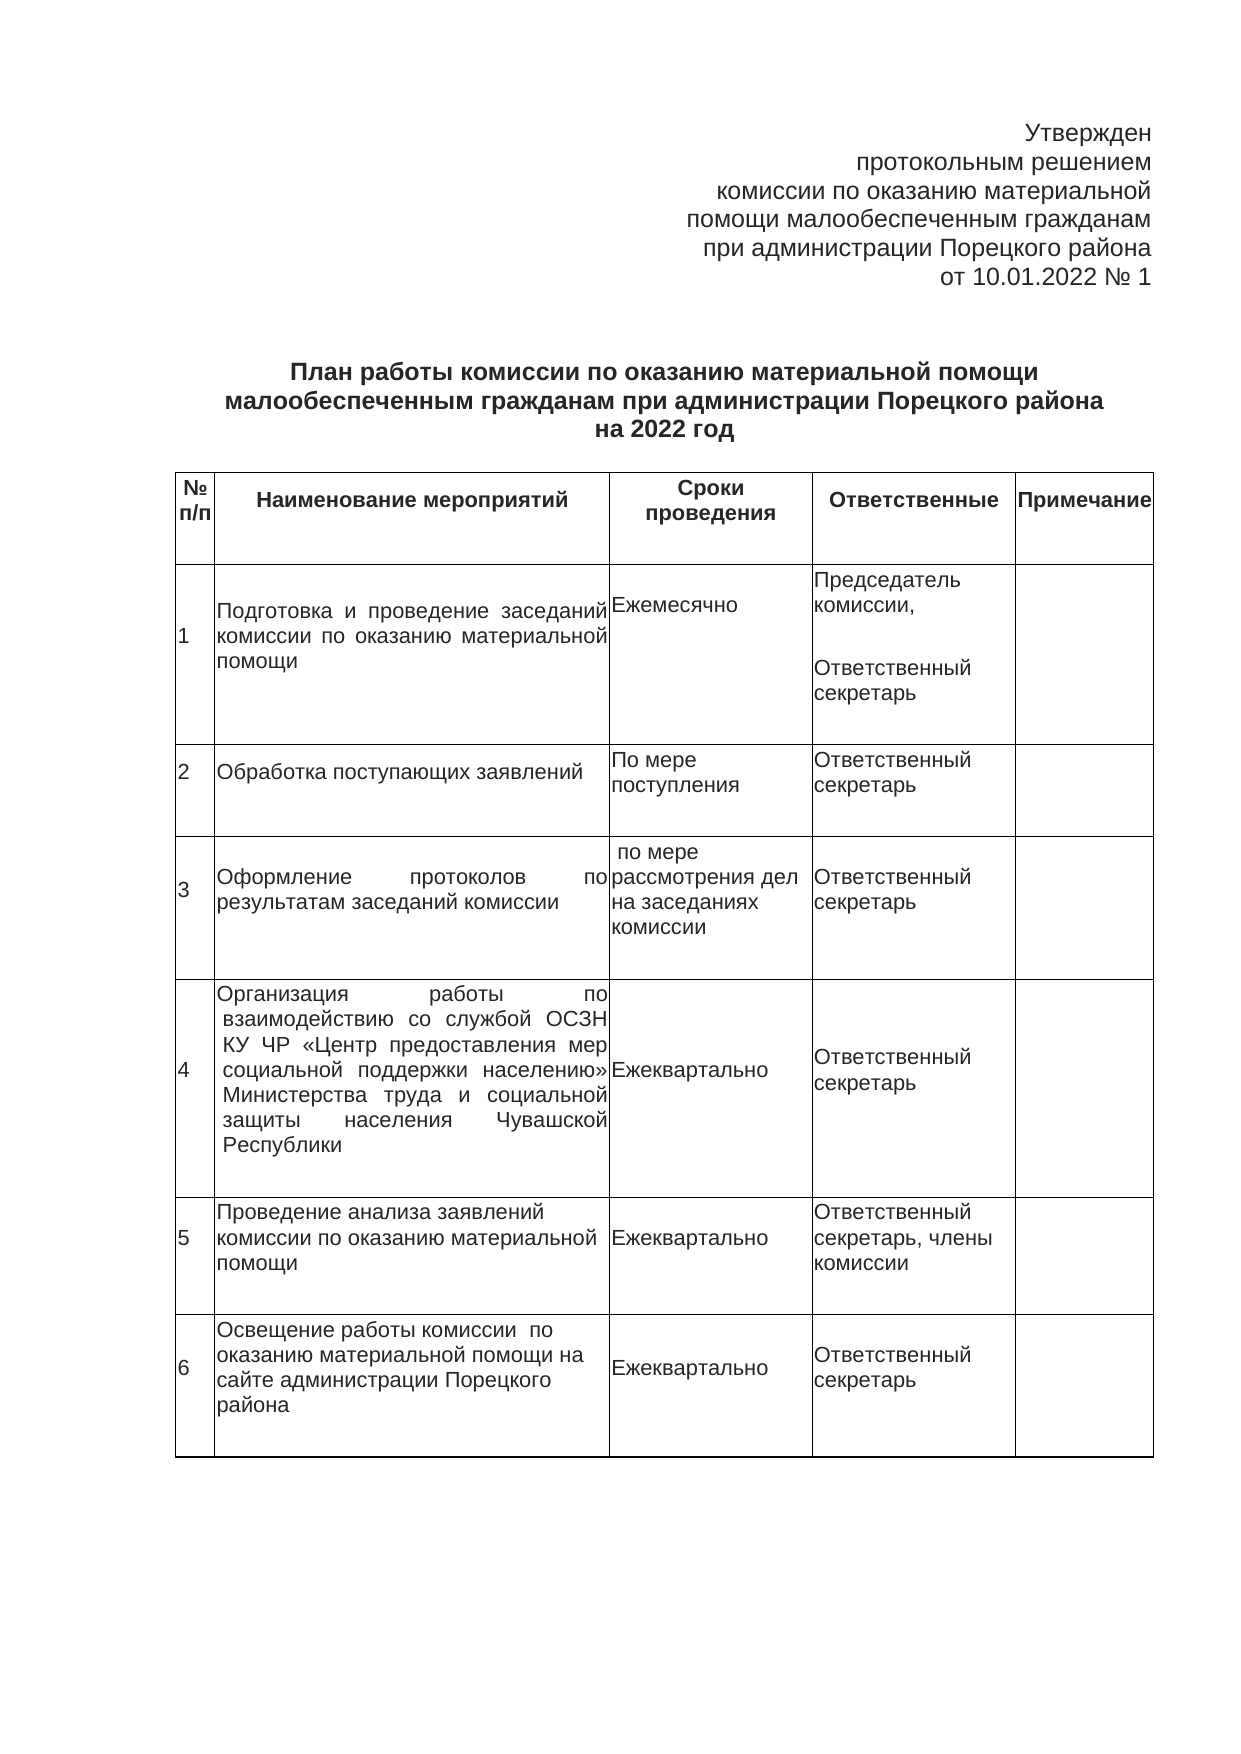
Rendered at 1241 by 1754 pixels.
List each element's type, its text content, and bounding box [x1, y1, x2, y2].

table_cell [1016, 980, 1153, 1197]
table_cell Проведение анализа заявлений комиссии по оказанию материальной помощи [215, 1198, 609, 1314]
table_header Сроки проведения [610, 473, 812, 564]
table_cell 2 [176, 745, 214, 836]
table_cell Ежеквартально [610, 1198, 812, 1314]
table_cell Организация работы по взаимодействию со службой ОСЗН КУ ЧР «Центр предоставления мер социальной поддержки населению» Министерства труда и социальной защиты населения Чувашской Республики [215, 980, 609, 1197]
table_cell 6 [176, 1315, 214, 1456]
table_cell по мере рассмотрения дел на заседаниях комиссии [610, 837, 812, 978]
table_header № п/п [176, 473, 214, 564]
table_cell Оформление протоколов по результатам заседаний комиссии [215, 837, 609, 978]
table_cell 1 [176, 565, 214, 744]
table_header Наименование мероприятий [215, 473, 609, 564]
table_cell [1016, 837, 1153, 978]
text комиссии по оказанию материальной [177, 176, 1152, 204]
table_cell [1016, 1315, 1153, 1456]
text помощи малообеспеченным гражданам [177, 204, 1152, 233]
table_cell [1016, 565, 1153, 744]
table_cell [1016, 1198, 1153, 1314]
table_cell Председатель комиссии, Ответственный секретарь [813, 565, 1015, 744]
table_cell Подготовка и проведение заседаний комиссии по оказанию материальной помощи [215, 565, 609, 744]
table_cell 5 [176, 1198, 214, 1314]
table_cell Ответственный секретарь [813, 745, 1015, 836]
table_header Примечание [1016, 473, 1153, 564]
table_cell По мере поступления [610, 745, 812, 836]
text при администрации Порецкого района [177, 233, 1152, 262]
table_cell Освещение работы комиссии по оказанию материальной помощи на сайте администрации Порецкого района [215, 1315, 609, 1456]
table_cell Ответственный секретарь [813, 980, 1015, 1197]
table_cell Ответственный секретарь, члены комиссии [813, 1198, 1015, 1314]
table_cell 4 [176, 980, 214, 1197]
table_cell [1016, 745, 1153, 836]
table_cell Ответственный секретарь [813, 1315, 1015, 1456]
table_cell Ежеквартально [610, 1315, 812, 1456]
text от 10.01.2022 № 1 [177, 262, 1152, 291]
table_header Ответственные [813, 473, 1015, 564]
table_cell Ответственный секретарь [813, 837, 1015, 978]
table_cell Обработка поступающих заявлений [215, 745, 609, 836]
table_cell Ежеквартально [610, 980, 812, 1197]
table_cell 3 [176, 837, 214, 978]
text на 2022 год [177, 414, 1152, 443]
text Утвержден [177, 118, 1152, 147]
table_cell Ежемесячно [610, 565, 812, 744]
text План работы комиссии по оказанию материальной помощи малообеспеченным гражданам при администрации Порецкого района [177, 357, 1152, 414]
text протокольным решением [177, 147, 1152, 176]
